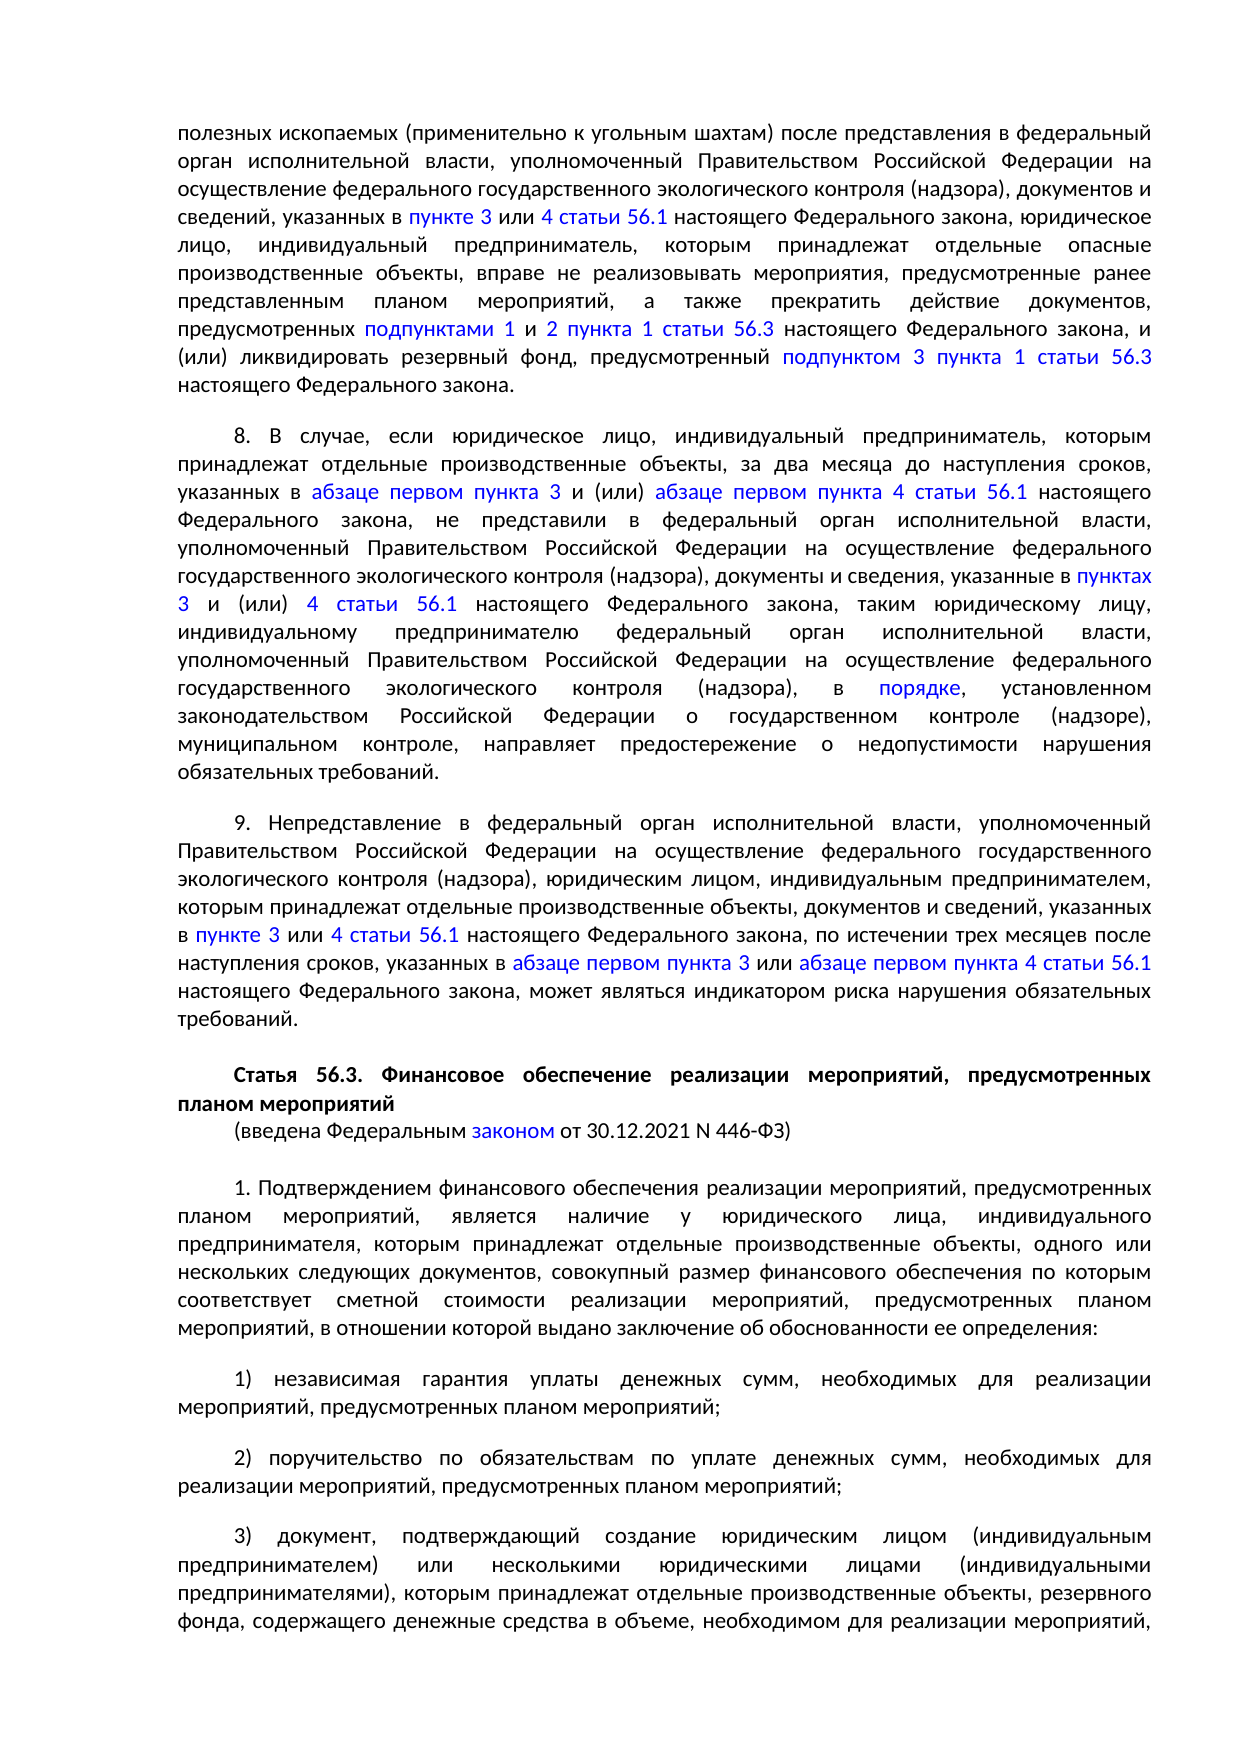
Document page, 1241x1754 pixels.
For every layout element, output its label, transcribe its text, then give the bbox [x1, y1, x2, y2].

text 9. Непредставление в федеральный орган исполнительной власти, уполномоченный Правительством Российской Федерации на осуществление федерального государственного экологического контроля (надзора), юридическим лицом, индивидуальным предпринимателем, которым принадлежат отдельные производственные объекты, документов и сведений, указанных в пункте 3 или 4 статьи 56.1 настоящего Федерального закона, по истечении трех месяцев после наступления сроков, указанных в абзаце первом пункта 3 или абзаце первом пункта 4 статьи 56.1 настоящего Федерального закона, может являться индикатором риска нарушения обязательных требований. [177, 808, 1152, 1033]
text 8. В случае, если юридическое лицо, индивидуальный предприниматель, которым принадлежат отдельные производственные объекты, за два месяца до наступления сроков, указанных в абзаце первом пункта 3 и (или) абзаце первом пункта 4 статьи 56.1 настоящего Федерального закона, не представили в федеральный орган исполнительной власти, уполномоченный Правительством Российской Федерации на осуществление федерального государственного экологического контроля (надзора), документы и сведения, указанные в пунктах 3 и (или) 4 статьи 56.1 настоящего Федерального закона, таким юридическому лицу, индивидуальному предпринимателю федеральный орган исполнительной власти, уполномоченный Правительством Российской Федерации на осуществление федерального государственного экологического контроля (надзора), в порядке, установленном законодательством Российской Федерации о государственном контроле (надзоре), муниципальном контроле, направляет предостережение о недопустимости нарушения обязательных требований. [177, 421, 1152, 786]
title Статья 56.3. Финансовое обеспечение реализации мероприятий, предусмотренных планом мероприятий [177, 1061, 1152, 1117]
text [177, 1522, 1152, 1634]
text (введена Федеральным законом от 30.12.2021 N 446-ФЗ) [177, 1117, 1152, 1145]
text 1. Подтверждением финансового обеспечения реализации мероприятий, предусмотренных планом мероприятий, является наличие у юридического лица, индивидуального предпринимателя, которым принадлежат отдельные производственные объекты, одного или нескольких следующих документов, совокупный размер финансового обеспечения по которым соответствует сметной стоимости реализации мероприятий, предусмотренных планом мероприятий, в отношении которой выдано заключение об обоснованности ее определения: [177, 1173, 1152, 1341]
text 2) поручительство по обязательствам по уплате денежных сумм, необходимых для реализации мероприятий, предусмотренных планом мероприятий; [177, 1443, 1152, 1499]
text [177, 118, 1152, 398]
text 1) независимая гарантия уплаты денежных сумм, необходимых для реализации мероприятий, предусмотренных планом мероприятий; [177, 1364, 1152, 1420]
